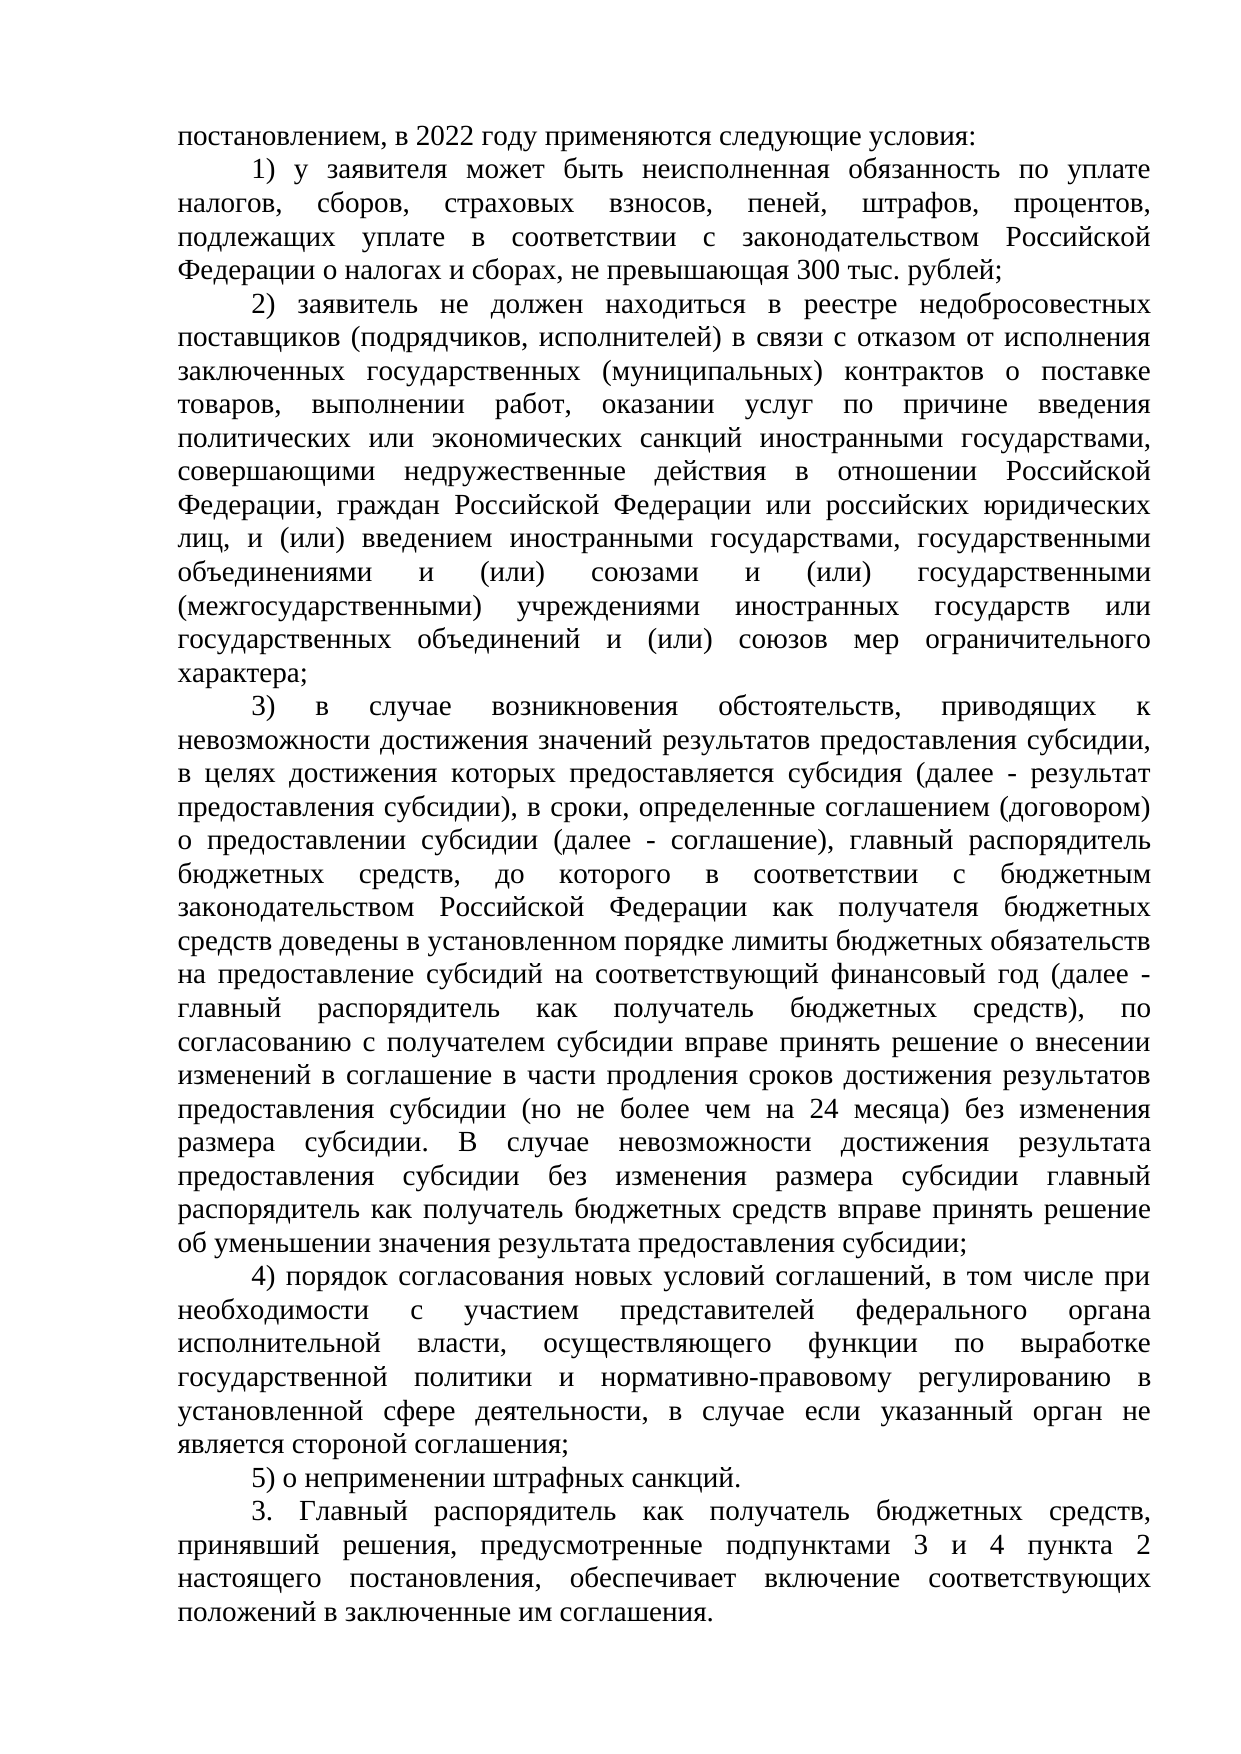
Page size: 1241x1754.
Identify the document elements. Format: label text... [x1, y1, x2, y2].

text 2) заявитель не должен находиться в реестре недобросовестных поставщиков (подрядчиков, исполнителей) в связи с отказом от исполнения заключенных государственных (муниципальных) контрактов о поставке товаров, выполнении работ, оказании услуг по причине введения политических или экономических санкций иностранными государствами, совершающими недружественные действия в отношении Российской Федерации, граждан Российской Федерации или российских юридических лиц, и (или) введением иностранными государствами, государственными объединениями и (или) союзами и (или) государственными (межгосударственными) учреждениями иностранных государств или государственных объединений и (или) союзов мер ограничительного характера; [177, 286, 1152, 688]
text 4) порядок согласования новых условий соглашений, в том числе при необходимости с участием представителей федерального органа исполнительной власти, осуществляющего функции по выработке государственной политики и нормативно-правовому регулированию в установленной сфере деятельности, в случае если указанный орган не является стороной соглашения; [177, 1258, 1152, 1460]
text 3) в случае возникновения обстоятельств, приводящих к невозможности достижения значений результатов предоставления субсидии, в целях достижения которых предоставляется субсидия (далее - результат предоставления субсидии), в сроки, определенные соглашением (договором) о предоставлении субсидии (далее - соглашение), главный распорядитель бюджетных средств, до которого в соответствии с бюджетным законодательством Российской Федерации как получателя бюджетных средств доведены в установленном порядке лимиты бюджетных обязательств на предоставление субсидий на соответствующий финансовый год (далее - главный распорядитель как получатель бюджетных средств), по согласованию с получателем субсидии вправе принять решение о внесении изменений в соглашение в части продления сроков достижения результатов предоставления субсидии (но не более чем на 24 месяца) без изменения размера субсидии. В случае невозможности достижения результата предоставления субсидии без изменения размера субсидии главный распорядитель как получатель бюджетных средств вправе принять решение об уменьшении значения результата предоставления субсидии; [177, 688, 1152, 1258]
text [177, 118, 1152, 152]
text 5) о неприменении штрафных санкций. [177, 1460, 1152, 1493]
text 3. Главный распорядитель как получатель бюджетных средств, принявший решения, предусмотренные подпунктами 3 и 4 пункта 2 настоящего постановления, обеспечивает включение соответствующих положений в заключенные им соглашения. [177, 1493, 1152, 1627]
text 1) у заявителя может быть неисполненная обязанность по уплате налогов, сборов, страховых взносов, пеней, штрафов, процентов, подлежащих уплате в соответствии с законодательством Российской Федерации о налогах и сборах, не превышающая 300 тыс. рублей; [177, 152, 1152, 286]
